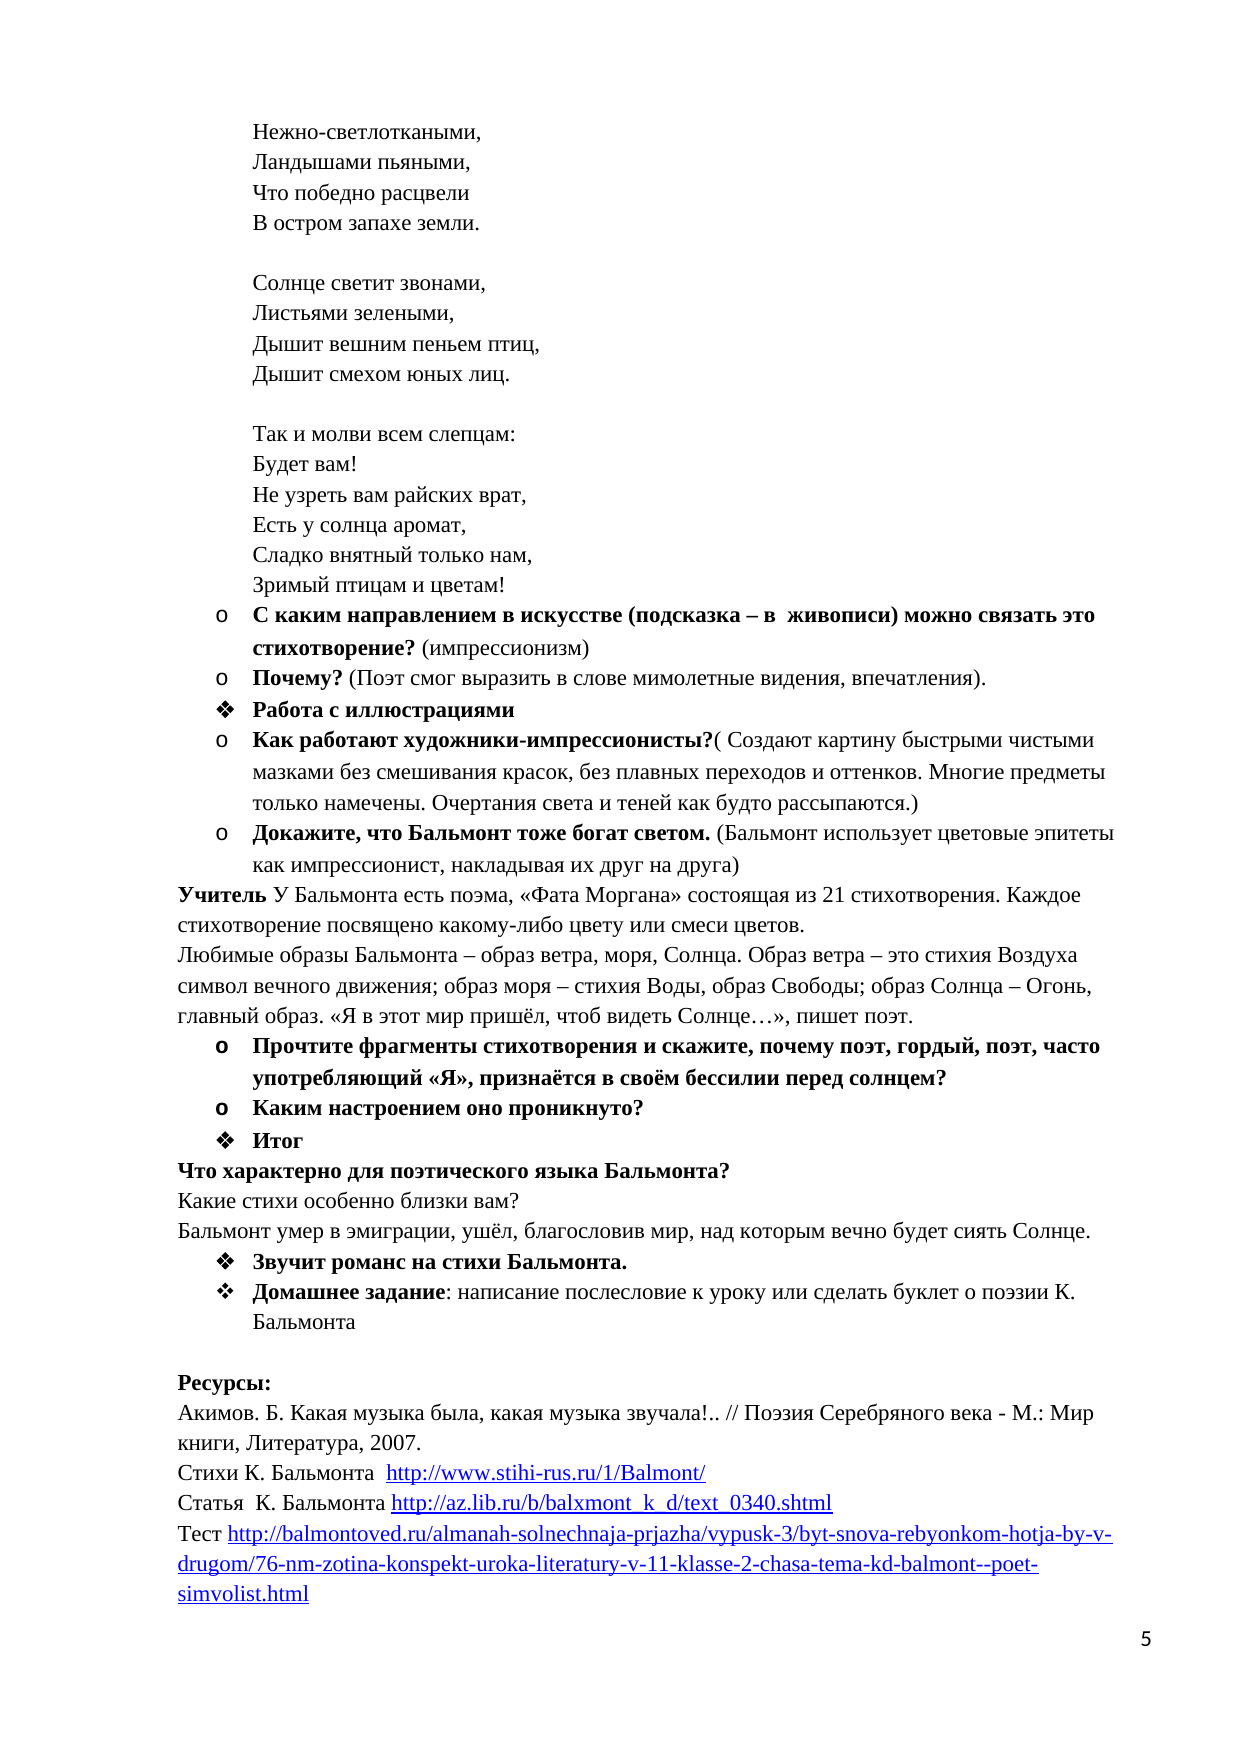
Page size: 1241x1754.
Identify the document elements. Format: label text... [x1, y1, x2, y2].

list Домашнее задание: написание послесловие к уроку или сделать буклет о поэзии К. Бальмонта [215, 1278, 1152, 1334]
text Учитель У Бальмонта есть поэма, «Фата Моргана» состоящая из 21 стихотворения. Каждое стихотворение посвящено какому-либо цвету или смеси цветов. [177, 881, 1152, 938]
list Сладко внятный только нам, [252, 541, 1152, 567]
list Солнце светит звонами, [252, 269, 1152, 296]
text Статья К. Бальмонта http://az.lib.ru/b/balxmont_k_d/text_0340.shtml [177, 1489, 1152, 1516]
list Прочтите фрагменты стихотворения и скажите, почему поэт, гордый, поэт, часто употребляющий «Я», признаётся в своём бессилии перед солнцем? [215, 1032, 1152, 1091]
list Так и молви всем слепцам: [252, 420, 1152, 447]
list С каким направлением в искусстве (подсказка – в живописи) можно связать это стихотворение? (импрессионизм) [215, 601, 1152, 660]
list Дышит вешним пеньем птиц, [252, 329, 1152, 356]
list Как работают художники-импрессионисты?( Создают картину быстрыми чистыми мазками без смешивания красок, без плавных переходов и оттенков. Многие предметы только намечены. Очертания света и теней как будто рассыпаются.) [215, 726, 1152, 815]
text Что характерно для поэтического языка Бальмонта? [177, 1157, 1152, 1183]
list Зримый птицам и цветам! [252, 571, 1152, 598]
text Какие стихи особенно близки вам? [177, 1187, 1152, 1214]
list Листьями зелеными, [252, 299, 1152, 326]
text Бальмонт умер в эмиграции, ушёл, благословив мир, над которым вечно будет сиять Солнце. [177, 1217, 1152, 1244]
text Любимые образы Бальмонта – образ ветра, моря, Солнца. Образ ветра – это стихия Воздуха символ вечного движения; образ моря – стихия Воды, образ Свободы; образ Солнца – Огонь, главный образ. «Я в этот мир пришёл, чтоб видеть Солнце…», пишет поэт. [177, 942, 1152, 1028]
list Почему? (Поэт смог выразить в слове мимолетные видения, впечатления). [215, 664, 1152, 692]
list Итог [215, 1127, 1152, 1153]
text Стихи К. Бальмонта http://www.stihi-rus.ru/1/Balmont/ [177, 1459, 1152, 1486]
list Будет вам! [252, 450, 1152, 477]
list Ландышами пьяными, [252, 148, 1152, 175]
list Не узреть вам райских врат, [252, 481, 1152, 507]
text Тест http://balmontoved.ru/almanah-solnechnaja-prjazha/vypusk-3/byt-snova-rebyonkom-hotja-by-v-drugom/76-nm-zotina-konspekt-uroka-literatury-v-11-klasse-2-chasa-tema-kd-balmont--poet-simvolist.html [177, 1519, 1152, 1606]
list Есть у солнца аромат, [252, 511, 1152, 537]
list Звучит романс на стихи Бальмонта. [215, 1248, 1152, 1274]
list В остром запахе земли. [252, 209, 1152, 235]
list Каким настроением оно проникнуто? [215, 1094, 1152, 1123]
list Нежно-светлоткаными, [252, 118, 1152, 144]
list Работа с иллюстрациями [215, 696, 1152, 722]
list Докажите, что Бальмонт тоже богат светом. (Бальмонт использует цветовые эпитеты как импрессионист, накладывая их друг на друга) [215, 819, 1152, 877]
list Дышит смехом юных лиц. [252, 360, 1152, 386]
list Что победно расцвели [252, 178, 1152, 205]
text Ресурсы: [177, 1368, 1152, 1395]
text Акимов. Б. Какая музыка была, какая музыка звучала!.. // Поэзия Серебряного века - М.: Мир книги, Литература, 2007. [177, 1399, 1152, 1455]
